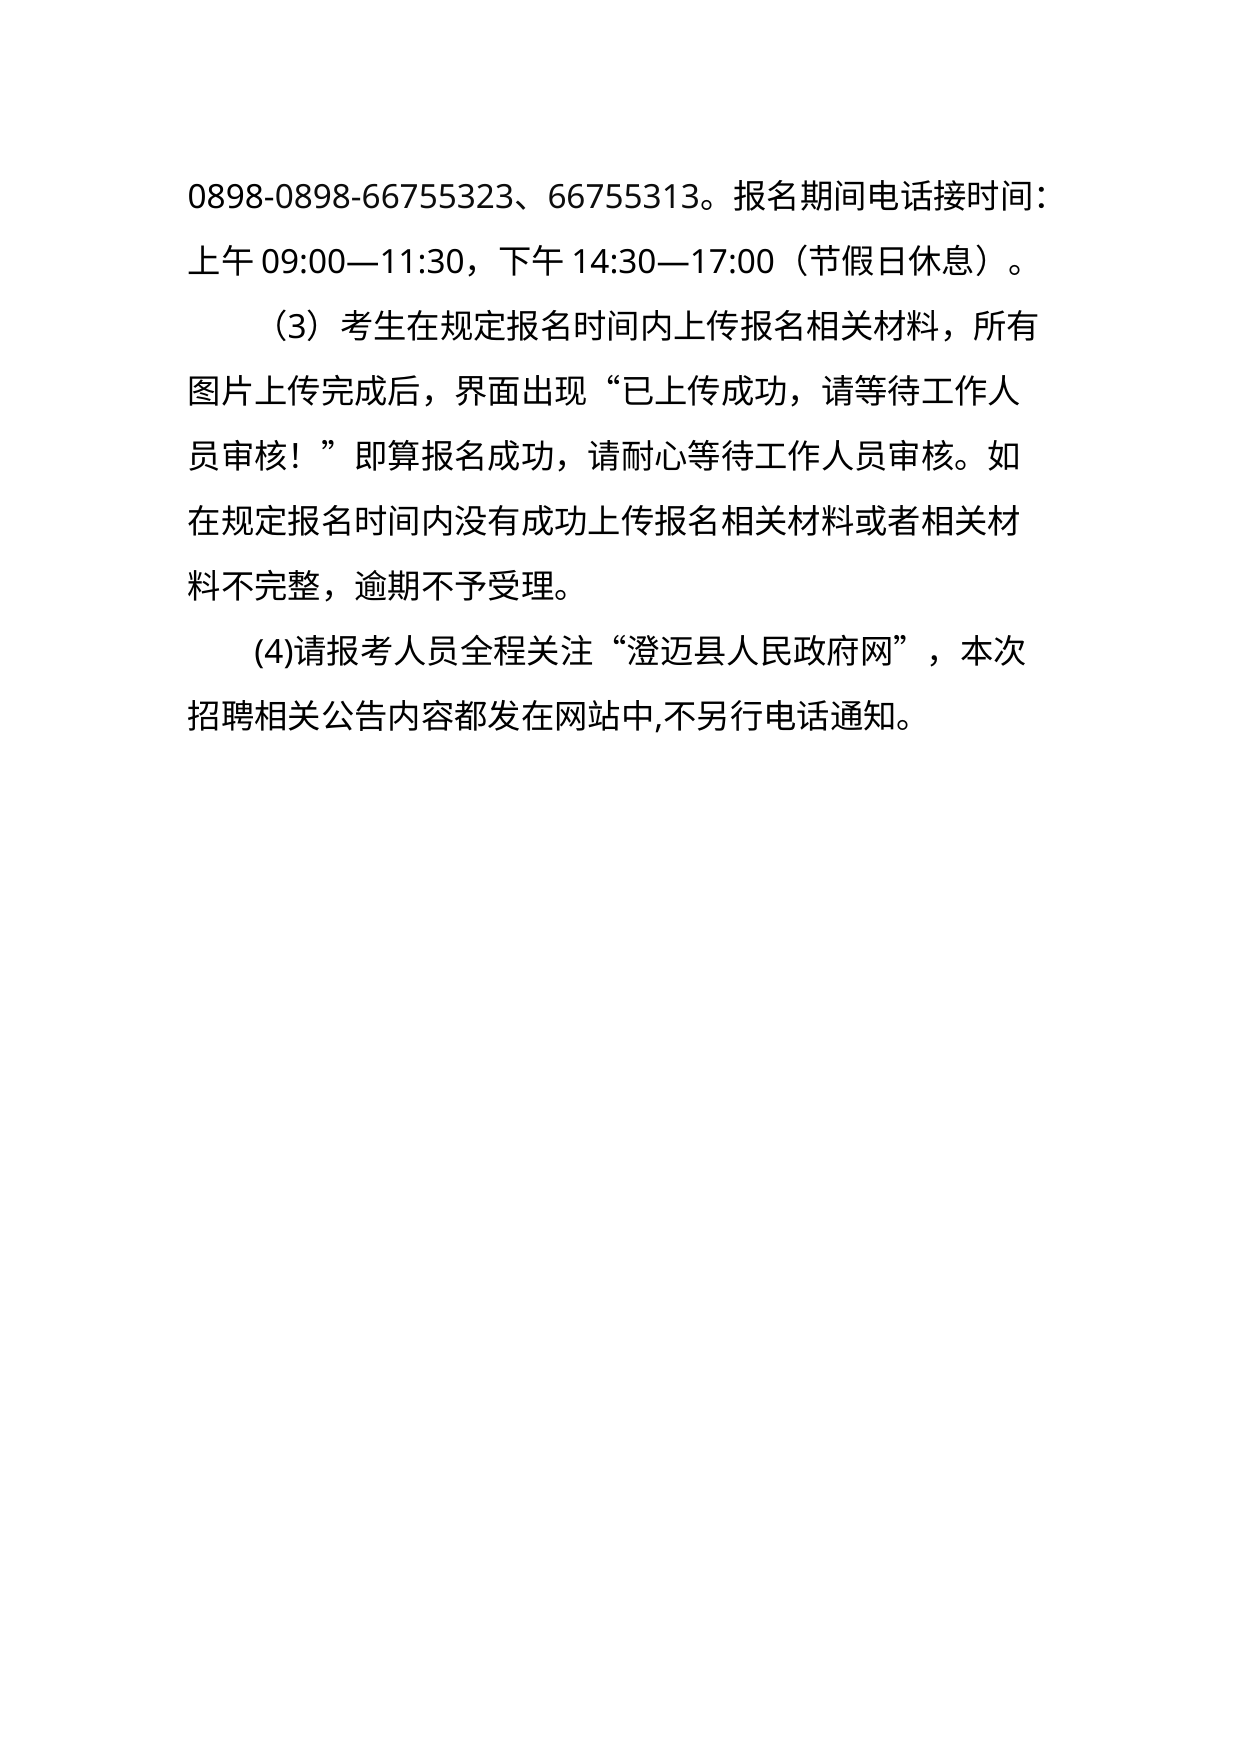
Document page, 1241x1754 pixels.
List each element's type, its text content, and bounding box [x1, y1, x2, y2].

text （3）考生在规定报名时间内上传报名相关材料，所有图片上传完成后，界面出现“已上传成功，请等待工作人员审核！”即算报名成功，请耐心等待工作人员审核。如在规定报名时间内没有成功上传报名相关材料或者相关材料不完整，逾期不予受理。 [187, 292, 1053, 617]
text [187, 162, 1053, 292]
text (4)请报考人员全程关注“澄迈县人民政府网”，本次招聘相关公告内容都发在网站中,不另行电话通知。 [187, 617, 1053, 747]
